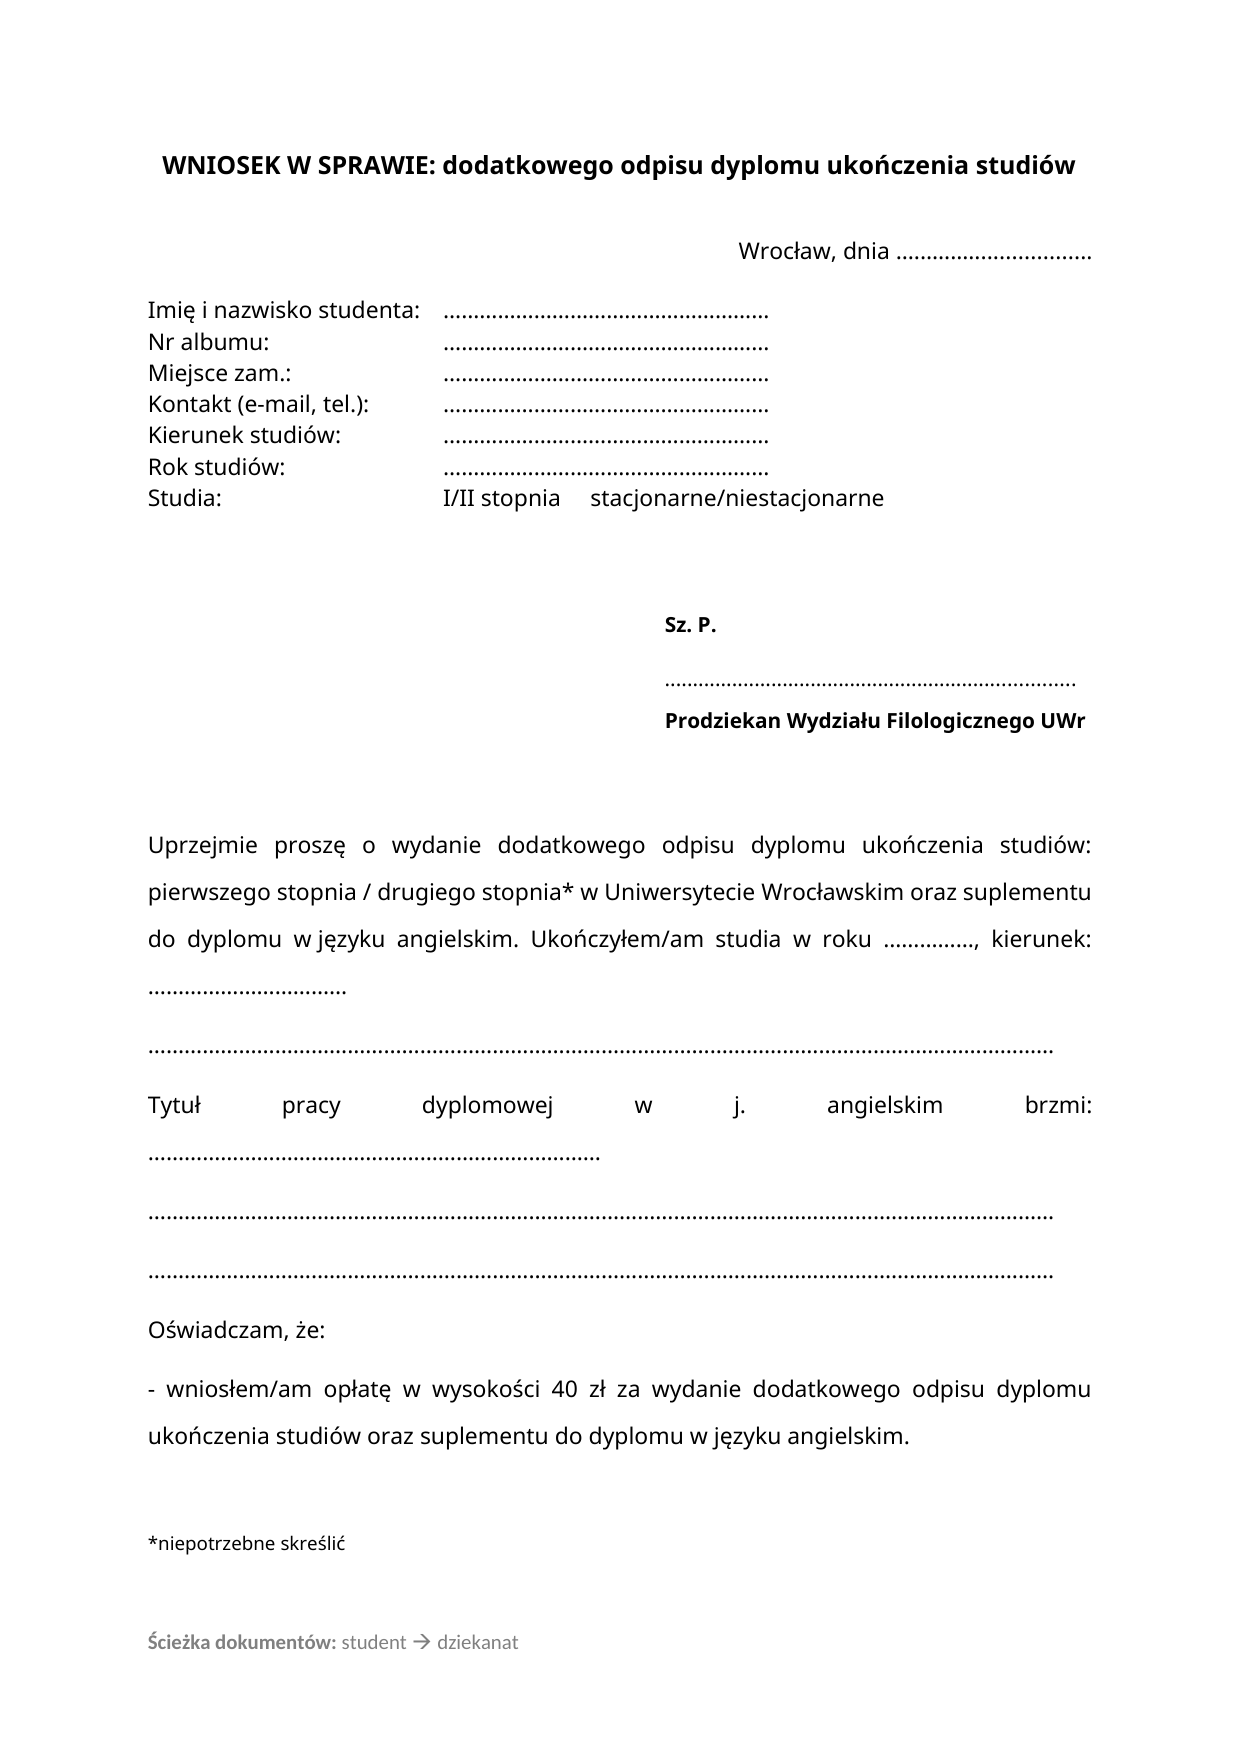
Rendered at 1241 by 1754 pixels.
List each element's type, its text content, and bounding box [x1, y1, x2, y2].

text Wrocław, dnia [738, 235, 1093, 266]
text Prodziekan Wydziału Filologicznego UWr [664, 706, 1093, 734]
text …………………………………………………………………………………………………………………………………… [148, 1029, 1093, 1061]
text Kontakt (e-mail, tel.): ……………………………………………… [148, 388, 1093, 419]
text Oświadczam, że: [148, 1314, 1093, 1345]
text …………………………………………………………………………………………………………………………………… [148, 1195, 1093, 1226]
text *niepotrzebne skreślić [148, 1530, 1093, 1556]
text Kierunek studiów: ……………………………………………… [148, 419, 1093, 451]
text Rok studiów: ……………………………………………… [148, 451, 1093, 482]
text Nr albumu: ……………………………………………… [148, 326, 1093, 357]
text Miejsce zam.: ……………………………………………… [148, 357, 1093, 388]
text Sz. P. [664, 610, 1093, 638]
text Imię i nazwisko studenta: ……………………………………………… [148, 294, 1093, 326]
text WNIOSEK W SPRAWIE: dodatkowego odpisu dyplomu ukończenia studiów [148, 148, 1091, 182]
text Studia: I/II stopnia stacjonarne/niestacjonarne [148, 482, 1093, 513]
text Uprzejmie proszę o wydanie dodatkowego odpisu dyplomu ukończenia studiów: pierwszego stopnia / drugiego stopnia* w Uniwersytecie Wrocławskim oraz suplementu do dyplomu w języku angielskim. Ukończyłem/am studia w roku ……………, kierunek: …………………………… [148, 829, 1093, 1001]
text Tytuł pracy dyplomowej w j. angielskim brzmi: ………………………………………………………………… [148, 1089, 1093, 1167]
text …………………………………………………………………………………………………………………………………… [148, 1254, 1093, 1286]
text - wniosłem/am opłatę w wysokości 40 zł za wydanie dodatkowego odpisu dyplomu ukończenia studiów oraz suplementu do dyplomu w języku angielskim. [148, 1373, 1093, 1451]
